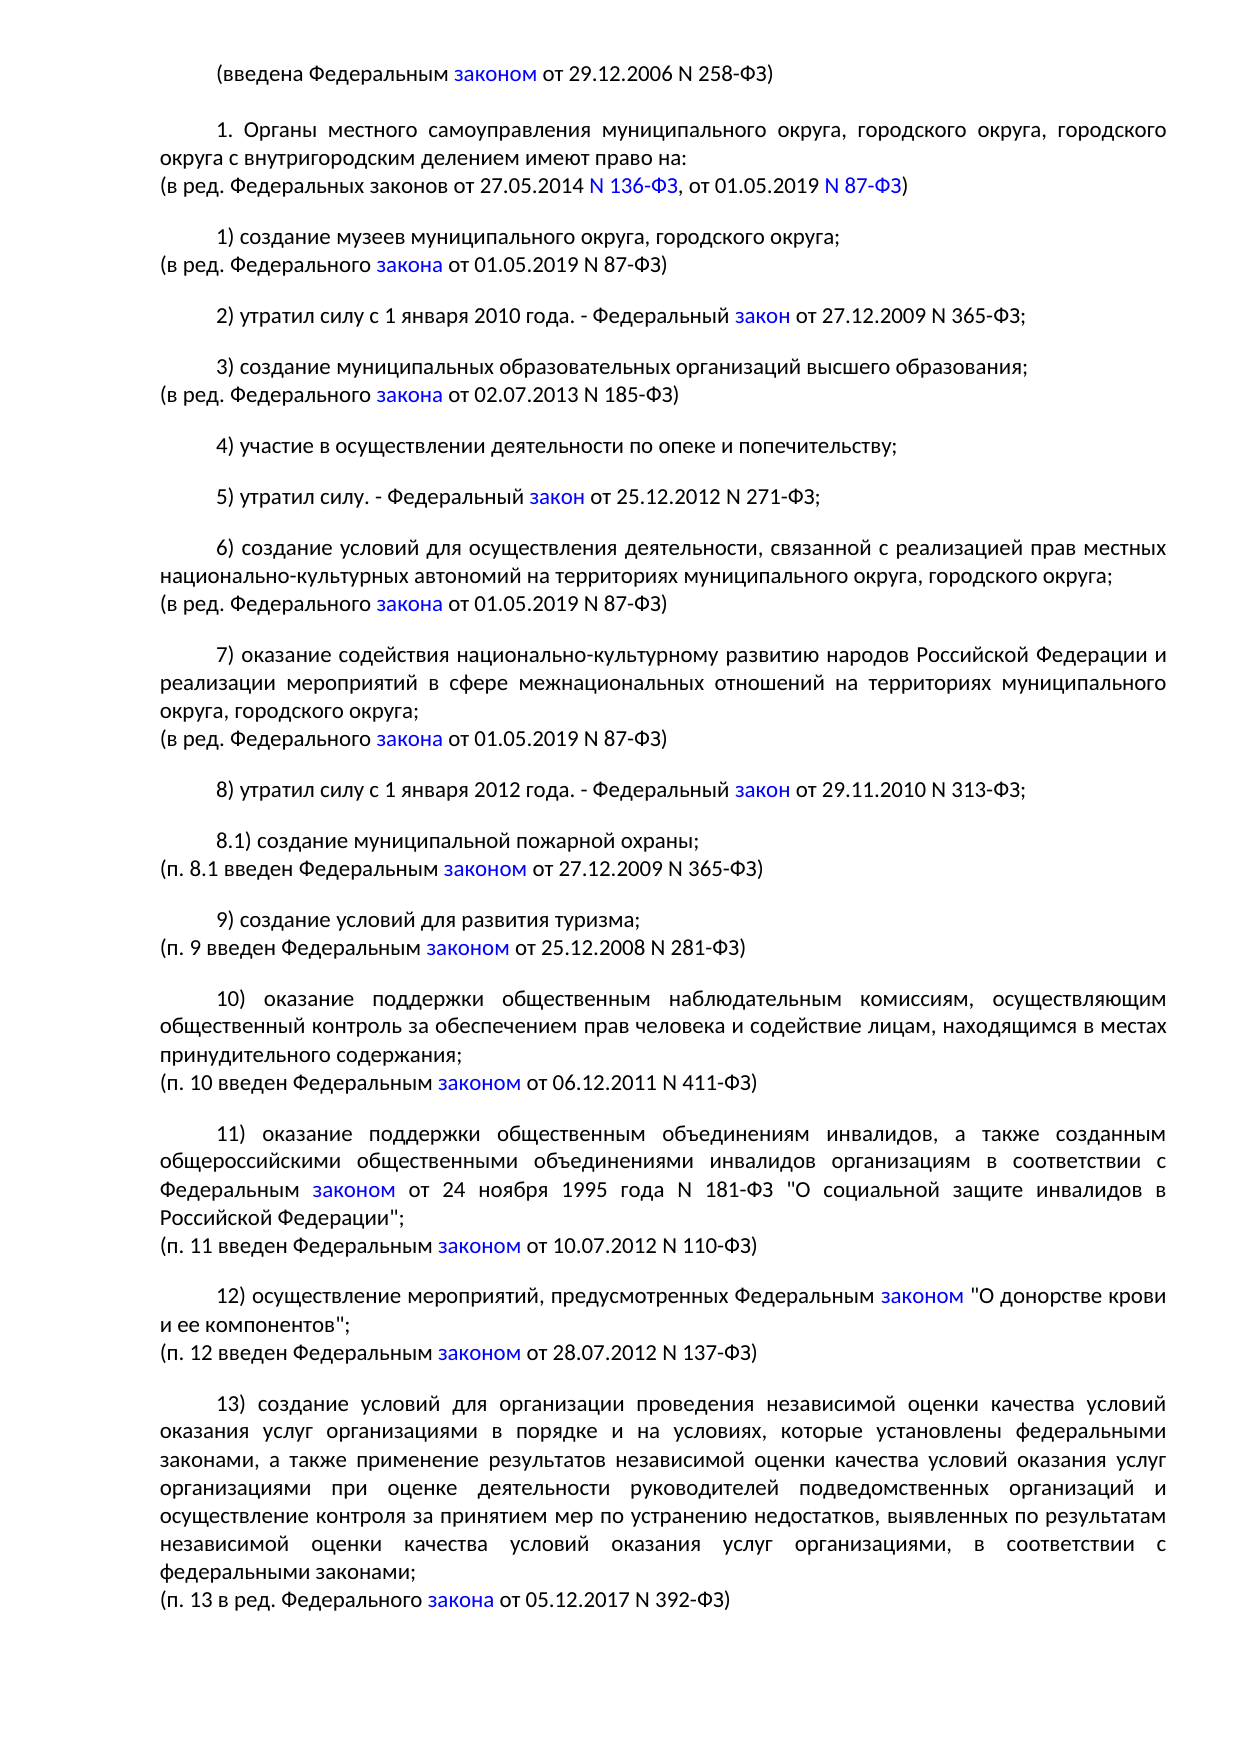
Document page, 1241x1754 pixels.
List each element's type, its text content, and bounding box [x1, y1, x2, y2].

text (п. 13 в ред. Федерального закона от 05.12.2017 N 392-ФЗ) [159, 1585, 1167, 1613]
text 6) создание условий для осуществления деятельности, связанной с реализацией прав местных национально-культурных автономий на территориях муниципального округа, городского округа; [159, 533, 1167, 589]
text (в ред. Федерального закона от 01.05.2019 N 87-ФЗ) [159, 724, 1167, 752]
text (введена Федеральным законом от 29.12.2006 N 258-ФЗ) [159, 59, 1167, 87]
text (п. 10 введен Федеральным законом от 06.12.2011 N 411-ФЗ) [159, 1068, 1167, 1096]
text (п. 9 введен Федеральным законом от 25.12.2008 N 281-ФЗ) [159, 933, 1167, 961]
text 9) создание условий для развития туризма; [159, 905, 1167, 933]
text 12) осуществление мероприятий, предусмотренных Федеральным законом "О донорстве крови и ее компонентов"; [159, 1282, 1167, 1338]
text 8) утратил силу с 1 января 2012 года. - Федеральный закон от 29.11.2010 N 313-ФЗ; [159, 775, 1167, 803]
text 1) создание музеев муниципального округа, городского округа; [159, 222, 1167, 250]
text 3) создание муниципальных образовательных организаций высшего образования; [159, 352, 1167, 380]
text 5) утратил силу. - Федеральный закон от 25.12.2012 N 271-ФЗ; [159, 482, 1167, 510]
text 2) утратил силу с 1 января 2010 года. - Федеральный закон от 27.12.2009 N 365-ФЗ; [159, 301, 1167, 329]
text 11) оказание поддержки общественным объединениям инвалидов, а также созданным общероссийскими общественными объединениями инвалидов организациям в соответствии с Федеральным законом от 24 ноября 1995 года N 181-ФЗ "О социальной защите инвалидов в Российской Федерации"; [159, 1119, 1167, 1231]
text (в ред. Федерального закона от 01.05.2019 N 87-ФЗ) [159, 589, 1167, 617]
text 13) создание условий для организации проведения независимой оценки качества условий оказания услуг организациями в порядке и на условиях, которые установлены федеральными законами, а также применение результатов независимой оценки качества условий оказания услуг организациями при оценке деятельности руководителей подведомственных организаций и осуществление контроля за принятием мер по устранению недостатков, выявленных по результатам независимой оценки качества условий оказания услуг организациями, в соответствии с федеральными законами; [159, 1389, 1167, 1585]
text (п. 12 введен Федеральным законом от 28.07.2012 N 137-ФЗ) [159, 1338, 1167, 1366]
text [159, 171, 1167, 199]
text 1. Органы местного самоуправления муниципального округа, городского округа, городского округа с внутригородским делением имеют право на: [159, 115, 1167, 171]
text 7) оказание содействия национально-культурному развитию народов Российской Федерации и реализации мероприятий в сфере межнациональных отношений на территориях муниципального округа, городского округа; [159, 640, 1167, 724]
text 4) участие в осуществлении деятельности по опеке и попечительству; [159, 431, 1167, 459]
text 8.1) создание муниципальной пожарной охраны; [159, 826, 1167, 854]
text (п. 8.1 введен Федеральным законом от 27.12.2009 N 365-ФЗ) [159, 854, 1167, 882]
text (в ред. Федерального закона от 02.07.2013 N 185-ФЗ) [159, 380, 1167, 408]
text (в ред. Федерального закона от 01.05.2019 N 87-ФЗ) [159, 250, 1167, 278]
text (п. 11 введен Федеральным законом от 10.07.2012 N 110-ФЗ) [159, 1231, 1167, 1259]
text 10) оказание поддержки общественным наблюдательным комиссиям, осуществляющим общественный контроль за обеспечением прав человека и содействие лицам, находящимся в местах принудительного содержания; [159, 984, 1167, 1068]
